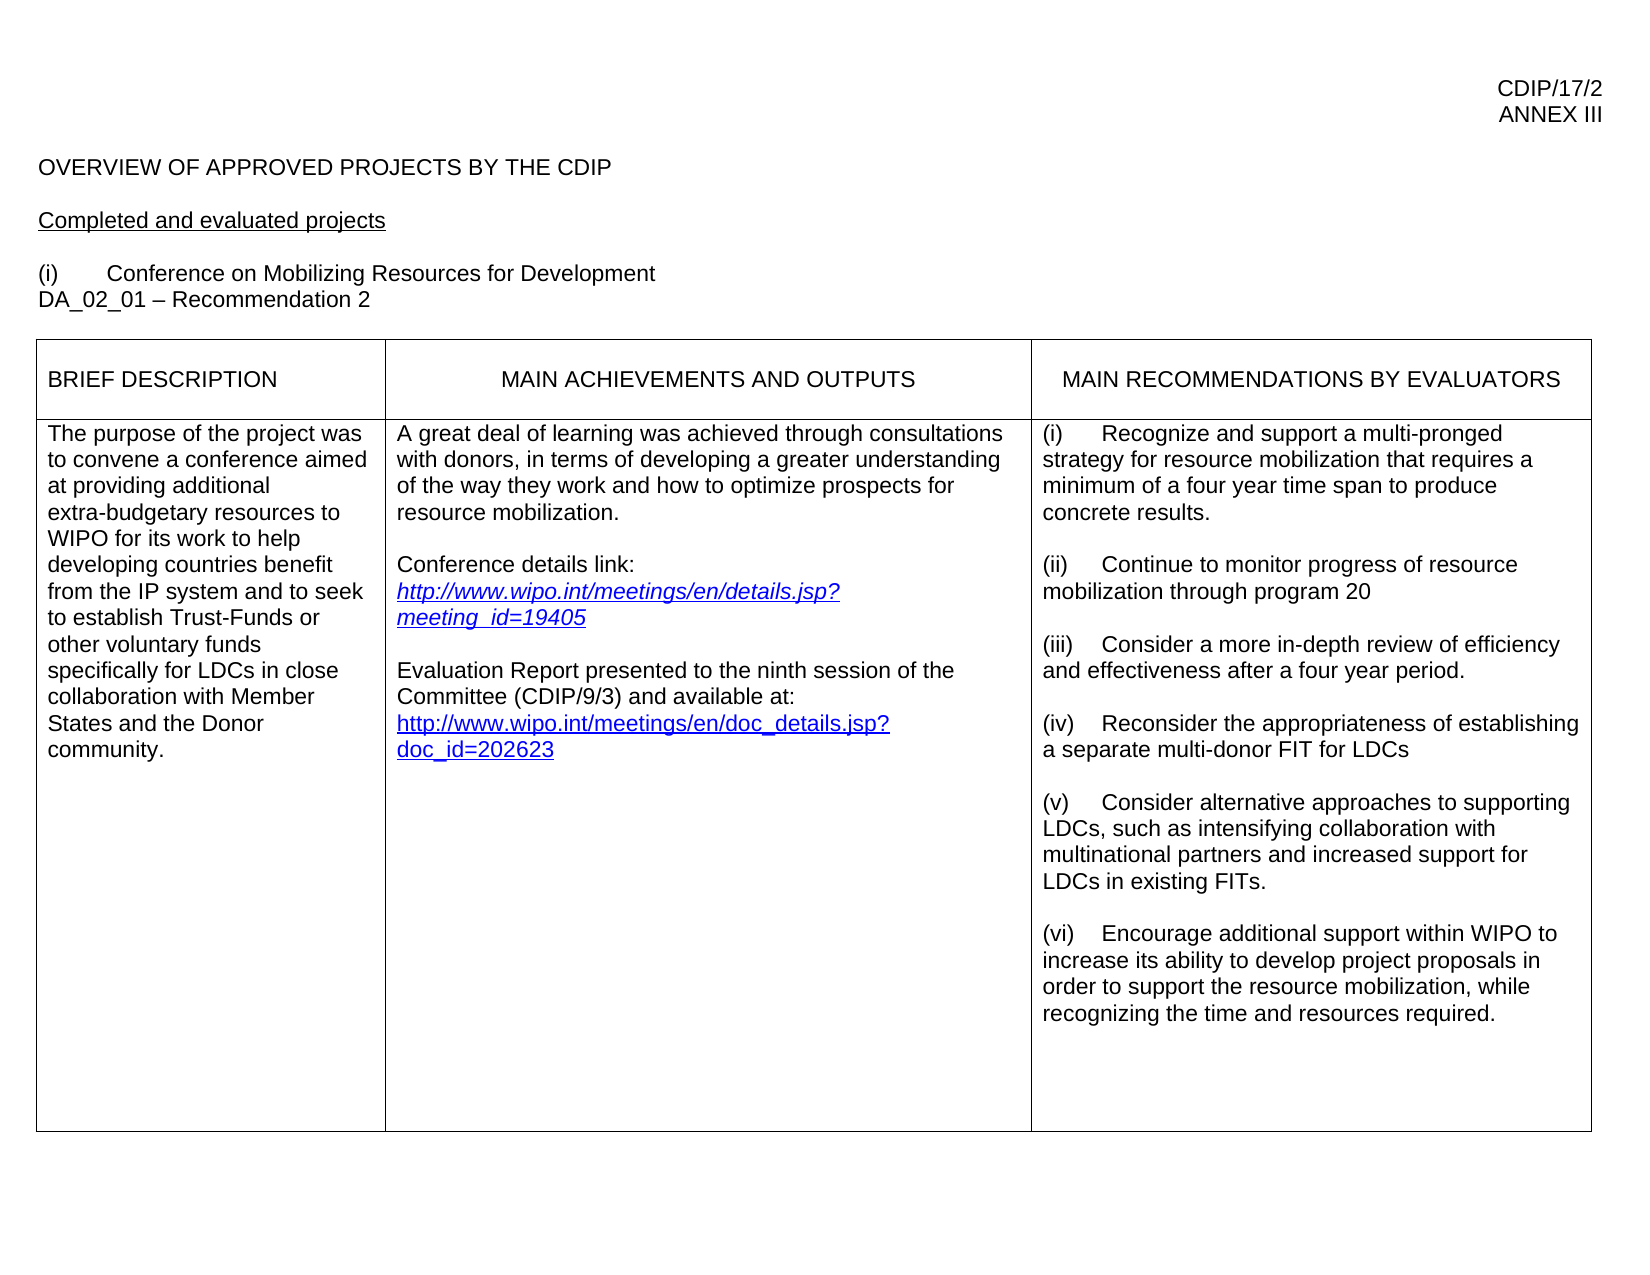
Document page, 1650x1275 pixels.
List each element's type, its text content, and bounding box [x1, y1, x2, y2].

table_cell A great deal of learning was achieved through consultations with donors, in terms of developing a greater understanding of the way they work and how to optimize prospects for resource mobilization. Conference details link: http://www.wipo.int/meetings/en/details.jsp?meeting_id=19405 Evaluation Report presented to the ninth session of the Committee (CDIP/9/3) and available at: http://www.wipo.int/meetings/en/doc_details.jsp?doc_id=202623 [386, 420, 1031, 1131]
table_header MAIN ACHIEVEMENTS AND OUTPUTS [386, 340, 1031, 419]
text (i) Conference on Mobilizing Resources for Development [38, 259, 1603, 286]
text OVERVIEW OF APPROVED PROJECTS BY THE CDIP [38, 154, 1603, 180]
text Completed and evaluated projects [38, 207, 1603, 233]
table_cell The purpose of the project was to convene a conference aimed at providing additional extra-budgetary resources to WIPO for its work to help developing countries benefit from the IP system and to seek to establish Trust-Funds or other voluntary funds specifically for LDCs in close collaboration with Member States and the Donor community. [37, 420, 385, 1131]
table_header BRIEF DESCRIPTION [37, 340, 385, 419]
table_cell (i) Recognize and support a multi-pronged strategy for resource mobilization that requires a minimum of a four year time span to produce concrete results. (ii) Continue to monitor progress of resource mobilization through program 20 (iii) Consider a more in-depth review of efficiency and effectiveness after a four year period. (iv) Reconsider the appropriateness of establishing a separate multi-donor FIT for LDCs (v) Consider alternative approaches to supporting LDCs, such as intensifying collaboration with multinational partners and increased support for LDCs in existing FITs. (vi) Encourage additional support within WIPO to increase its ability to develop project proposals in order to support the resource mobilization, while recognizing the time and resources required. [1032, 420, 1591, 1131]
text DA_02_01 – Recommendation 2 [38, 286, 1603, 312]
table_header MAIN RECOMMENDATIONS BY EVALUATORS [1032, 340, 1591, 419]
